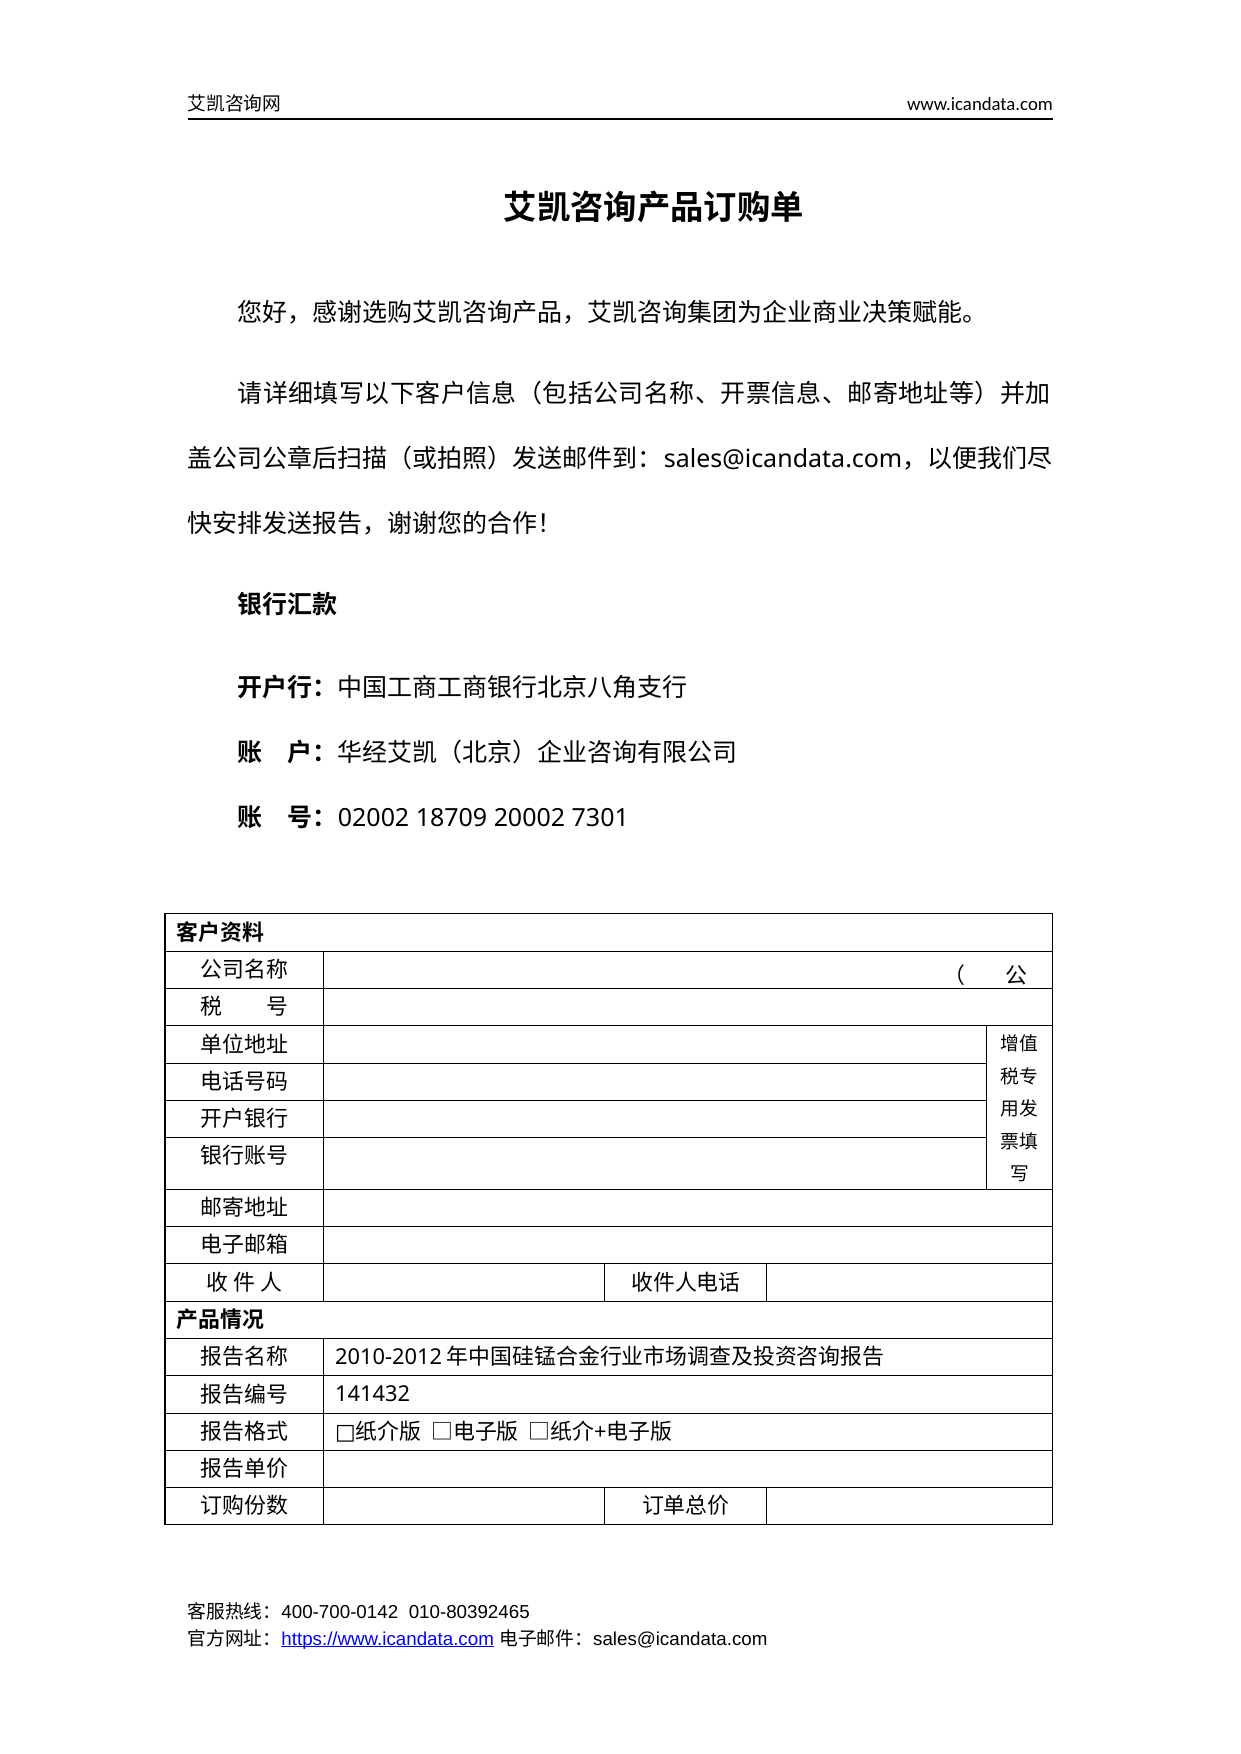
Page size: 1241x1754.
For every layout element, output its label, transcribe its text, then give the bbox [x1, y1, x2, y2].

table_cell 报告单价 [166, 1451, 323, 1487]
table_cell [324, 1190, 1052, 1226]
table_cell 报告名称 [166, 1339, 323, 1375]
table_cell [324, 1026, 986, 1062]
table_cell 产品情况 [166, 1302, 1052, 1338]
text 账 号：02002 18709 20002 7301 [187, 783, 1053, 848]
table_cell 报告编号 [166, 1376, 323, 1412]
text 艾凯咨询产品订购单 [187, 172, 1053, 237]
table_cell [767, 1488, 1052, 1524]
text 账 户：华经艾凯（北京）企业咨询有限公司 [187, 718, 1053, 783]
table_cell [324, 952, 1052, 988]
table_cell 141432 [324, 1376, 1052, 1412]
table_cell 单位地址 [166, 1026, 323, 1062]
text 银行汇款 [187, 570, 1053, 635]
text 您好，感谢选购艾凯咨询产品，艾凯咨询集团为企业商业决策赋能。 [187, 278, 1053, 343]
text 开户行：中国工商工商银行北京八角支行 [187, 653, 1053, 718]
table_cell 银行账号 [166, 1138, 323, 1189]
table_cell □纸介版 □电子版 □纸介+电子版 [324, 1414, 1052, 1450]
table_cell 收件人电话 [605, 1264, 766, 1301]
table_cell 邮寄地址 [166, 1190, 323, 1226]
table_cell [324, 1488, 604, 1524]
table_cell 订单总价 [605, 1488, 766, 1524]
table_cell [324, 1101, 986, 1137]
text 请详细填写以下客户信息（包括公司名称、开票信息、邮寄地址等）并加盖公司公章后扫描（或拍照）发送邮件到：sales@icandata.com，以便我们尽快安排发送报告，谢谢您的合作！ [187, 359, 1053, 554]
table_cell 2010-2012年中国硅锰合金行业市场调查及投资咨询报告 [324, 1339, 1052, 1375]
table_cell [767, 1264, 1052, 1301]
table_cell 开户银行 [166, 1101, 323, 1137]
table_cell [324, 1451, 1052, 1487]
table_cell [324, 1138, 986, 1189]
table_header 客户资料 [166, 914, 1052, 951]
table_cell 公司名称 [166, 952, 323, 988]
table_cell [324, 1064, 986, 1100]
table_cell 电子邮箱 [166, 1227, 323, 1263]
table_cell 税 号 [166, 989, 323, 1025]
table_cell 电话号码 [166, 1064, 323, 1100]
table_cell 收 件 人 [166, 1264, 323, 1301]
table_cell 报告格式 [166, 1414, 323, 1450]
table_cell [324, 1227, 1052, 1263]
table_cell [324, 989, 1052, 1025]
table_cell [324, 1264, 604, 1301]
table_cell 增值税专用发票填写 [987, 1026, 1052, 1189]
table_cell 订购份数 [166, 1488, 323, 1524]
